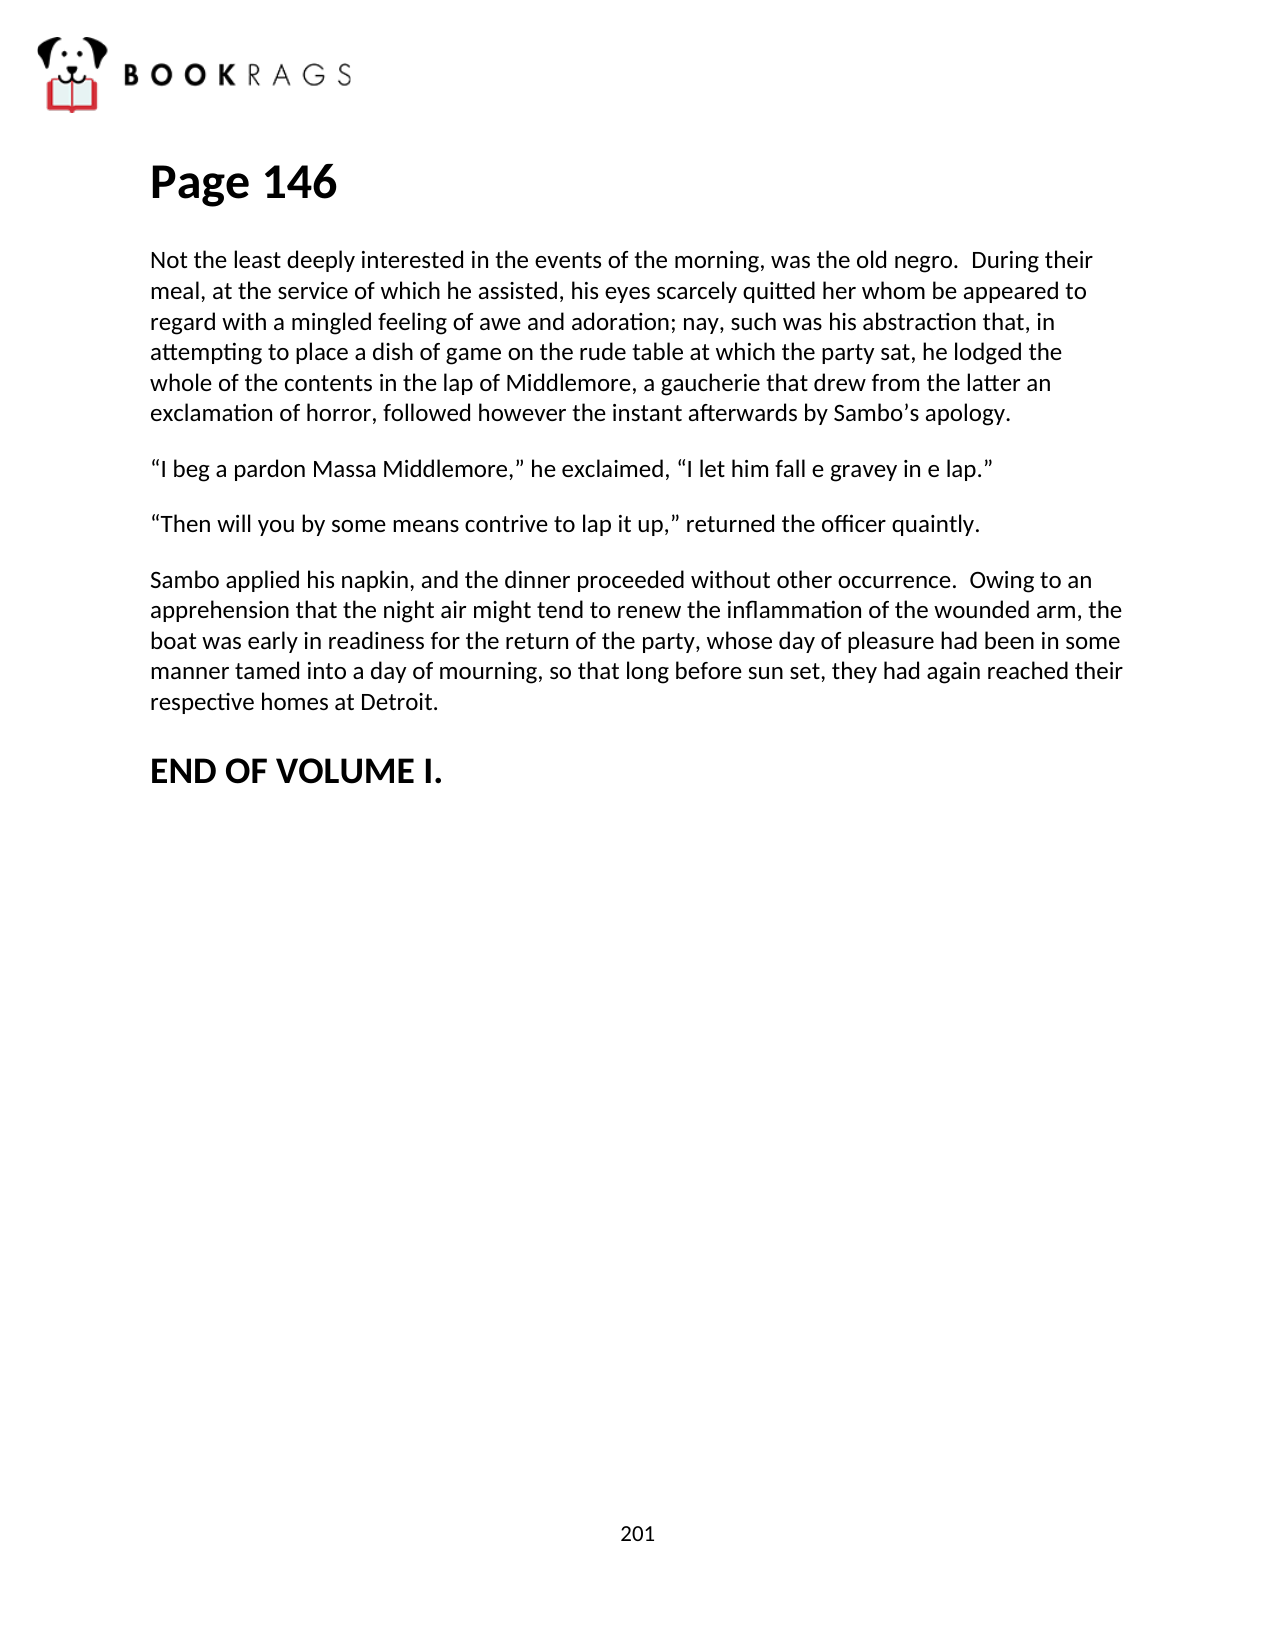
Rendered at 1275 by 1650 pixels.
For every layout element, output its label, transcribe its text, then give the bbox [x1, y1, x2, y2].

text “I beg a pardon Massa Middlemore,” he exclaimed, “I let him fall e gravey in e lap.” [150, 453, 1125, 483]
text Sambo applied his napkin, and the dinner proceeded without other occurrence. Owing to an apprehension that the night air might tend to renew the inflammation of the wounded arm, the boat was early in readiness for the return of the party, whose day of pleasure had been in some manner tamed into a day of mourning, so that long before sun set, they had again reached their respective homes at Detroit. [150, 564, 1125, 716]
text Not the least deeply interested in the events of the morning, was the old negro. During their meal, at the service of which he assisted, his eyes scarcely quitted her whom be appeared to regard with a mingled feeling of awe and adoration; nay, such was his abstraction that, in attempting to place a dish of game on the rude table at which the party sat, he lodged the whole of the contents in the lap of Middlemore, a gaucherie that drew from the latter an exclamation of horror, followed however the instant afterwards by Sambo’s apology. [150, 244, 1125, 428]
text Page 146 [150, 150, 1125, 211]
text END OF VOLUME I. [150, 747, 1125, 793]
picture [37, 37, 351, 113]
text “Then will you by some means contrive to lap it up,” returned the officer quaintly. [150, 508, 1125, 539]
